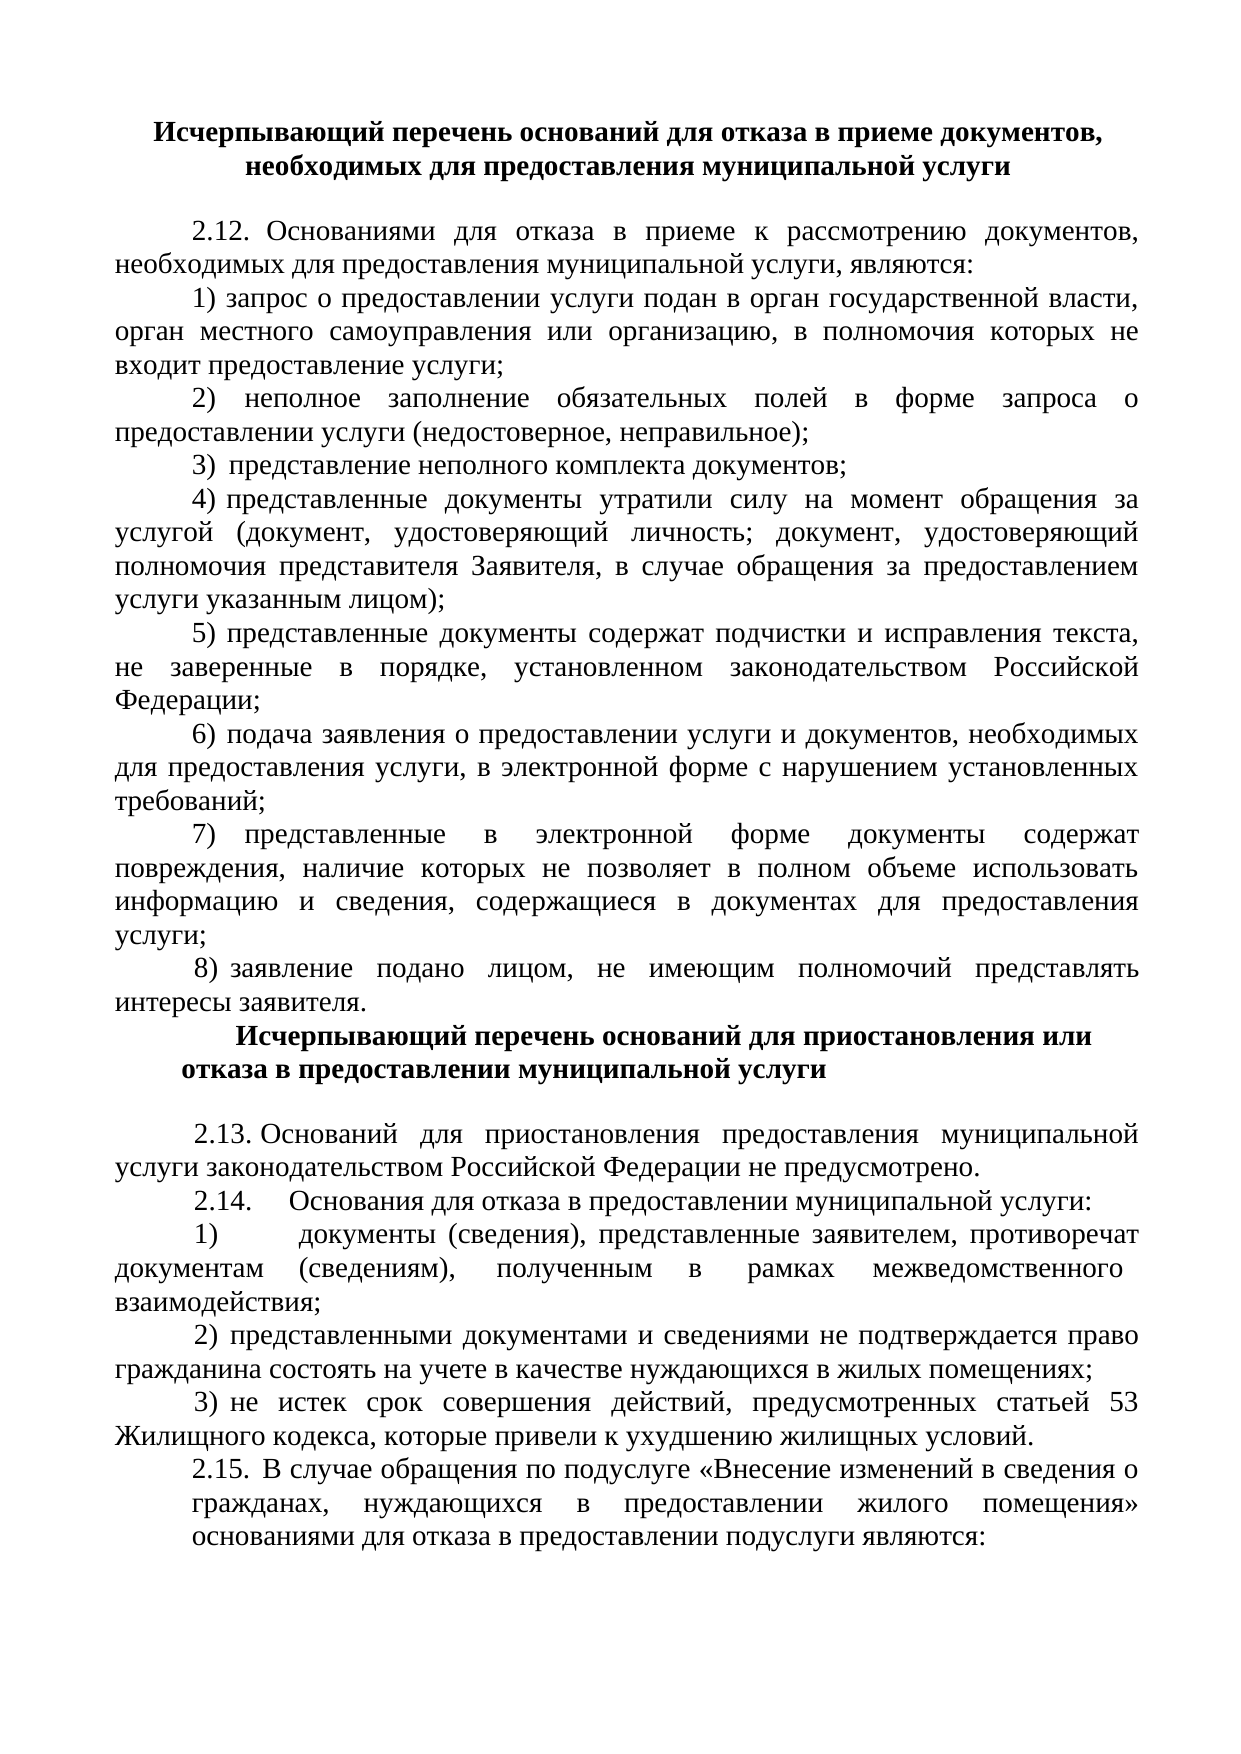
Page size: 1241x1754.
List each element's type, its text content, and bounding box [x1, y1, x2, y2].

list Основания для отказа в предоставлении муниципальной услуги: [114, 1184, 1139, 1217]
list запрос о предоставлении услуги подан в орган государственной власти, орган местного самоуправления или организацию, в полномочия которых не входит предоставление услуги; [114, 280, 1139, 381]
list не истек срок совершения действий, предусмотренных статьей 53 Жилищного кодекса, которые привели к ухудшению жилищных условий. [114, 1385, 1139, 1452]
text Исчерпывающий перечень оснований для приостановления или отказа в предоставлении муниципальной услуги [181, 1018, 1139, 1085]
text взаимодействия; [114, 1284, 1139, 1318]
list Оснований для приостановления предоставления муниципальной услуги законодательством Российской Федерации не предусмотрено. [114, 1117, 1139, 1184]
list представление неполного комплекта документов; [114, 448, 1139, 482]
list неполное заполнение обязательных полей в форме запроса о предоставлении услуги (недостоверное, неправильное); [114, 381, 1139, 448]
list представленными документами и сведениями не подтверждается право гражданина состоять на учете в качестве нуждающихся в жилых помещениях; [114, 1318, 1139, 1385]
list заявление подано лицом, не имеющим полномочий представлять интересы заявителя. [114, 951, 1139, 1018]
list подача заявления о предоставлении услуги и документов, необходимых для предоставления услуги, в электронной форме с нарушением установленных требований; [114, 716, 1139, 817]
text 2.15. В случае обращения по подуслуге «Внесение изменений в сведения о гражданах, нуждающихся в предоставлении жилого помещения» основаниями для отказа в предоставлении подуслуги являются: [192, 1452, 1139, 1553]
list представленные документы утратили силу на момент обращения за услугой (документ, удостоверяющий личность; документ, удостоверяющий полномочия представителя Заявителя, в случае обращения за предоставлением услуги указанным лицом); [114, 482, 1139, 616]
list представленные в электронной форме документы содержат повреждения, наличие которых не позволяет в полном объеме использовать информацию и сведения, содержащиеся в документах для предоставления услуги; [114, 817, 1139, 951]
list документы (сведения), представленные заявителем, противоречат документам (сведениям), полученным в рамках межведомственного [114, 1217, 1139, 1284]
list представленные документы содержат подчистки и исправления текста, не заверенные в порядке, установленном законодательством Российской Федерации; [114, 616, 1139, 716]
text Исчерпывающий перечень оснований для отказа в приеме документов, необходимых для предоставления муниципальной услуги [117, 115, 1139, 182]
list Основаниями для отказа в приеме к рассмотрению документов, необходимых для предоставления муниципальной услуги, являются: [114, 213, 1139, 280]
